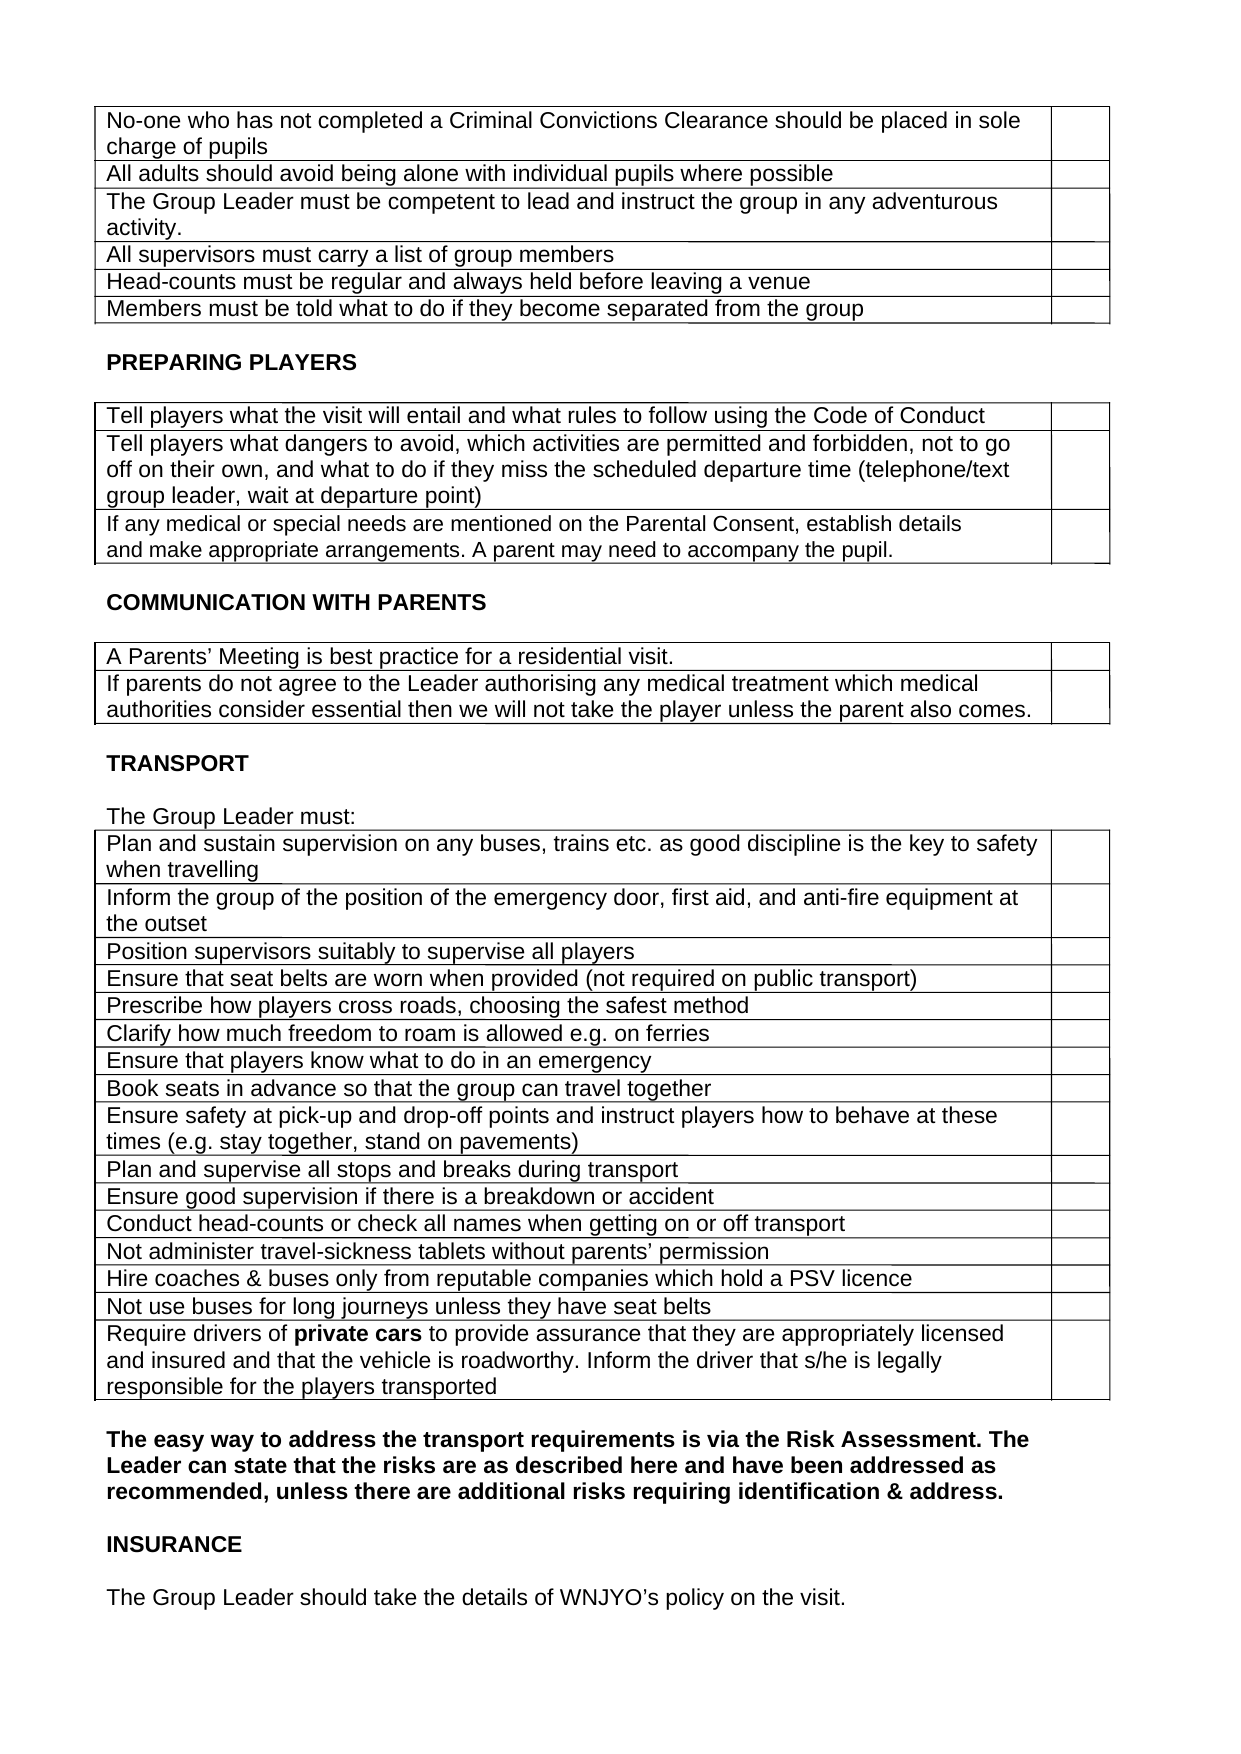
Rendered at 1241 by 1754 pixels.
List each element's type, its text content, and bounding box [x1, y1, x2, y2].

text TRANSPORT [106, 750, 1111, 776]
text Ensure good supervision if there is a breakdown or accident [106, 1183, 1111, 1209]
text Not administer travel-sickness tablets without parents’ permission [106, 1238, 1111, 1264]
text Plan and supervise all stops and breaks during transport [106, 1156, 1111, 1182]
text PREPARING PLAYERS [106, 349, 1111, 375]
text A Parents’ Meeting is best practice for a residential visit. [106, 643, 1111, 669]
text If any medical or special needs are mentioned on the Parental Consent, establish details and make appropriate arrangements. A parent may need to accompany the pupil. [106, 511, 1003, 562]
text The Group Leader must be competent to lead and instruct the group in any adventurous activity. [106, 189, 998, 240]
text Position supervisors suitably to supervise all players [106, 938, 1111, 964]
text The Group Leader must: [106, 803, 1111, 829]
text All supervisors must carry a list of group members [106, 241, 1111, 267]
text Hire coaches & buses only from reputable companies which hold a PSV licence [106, 1265, 1111, 1292]
text Require drivers of private cars to provide assurance that they are appropriately licensed and insured and that the vehicle is roadworthy. Inform the driver that s/he is legally responsible for the players transported [106, 1321, 1005, 1399]
text Tell players what dangers to avoid, which activities are permitted and forbidden, not to go off on their own, and what to do if they miss the scheduled departure time (telephone/text group leader, wait at departure point) [106, 431, 1011, 508]
text Prescribe how players cross roads, choosing the safest method [106, 992, 1111, 1019]
text Ensure safety at pick-up and drop-off points and instruct players how to behave at these times (e.g. stay together, stand on pavements) [106, 1103, 998, 1154]
text Members must be told what to do if they become separated from the group [106, 296, 1111, 322]
text Ensure that seat belts are worn when provided (not required on public transport) [106, 965, 1111, 991]
text All adults should avoid being alone with individual pupils where possible [106, 161, 1111, 187]
text The Group Leader should take the details of WNJYO’s policy on the visit. [106, 1584, 1111, 1611]
text INSURANCE [106, 1531, 1111, 1558]
text Tell players what the visit will entail and what rules to follow using the Code of Conduct [106, 403, 1111, 429]
text Not use buses for long journeys unless they have seat belts [106, 1293, 1111, 1319]
text Ensure that players know what to do in an emergency [106, 1047, 1111, 1074]
text Plan and sustain supervision on any buses, trains etc. as good discipline is the key to safety when travelling [106, 831, 1038, 883]
text Conduct head-counts or check all names when getting on or off transport [106, 1210, 1111, 1237]
text If parents do not agree to the Leader authorising any medical treatment which medical authorities consider essential then we will not take the player unless the parent also comes. [106, 671, 1034, 723]
text COMMUNICATION WITH PARENTS [106, 589, 1111, 616]
text Head-counts must be regular and always held before leaving a venue [106, 269, 1111, 295]
text Inform the group of the position of the emergency door, first aid, and anti-fire equipment at the outset [106, 885, 1019, 936]
text The easy way to address the transport requirements is via the Risk Assessment. The Leader can state that the risks are as described here and have been addressed as recommended, unless there are additional risks requiring identification & address. [106, 1427, 1111, 1505]
text No-one who has not completed a Criminal Convictions Clearance should be placed in sole charge of pupils [106, 108, 1021, 159]
text Book seats in advance so that the group can travel together [106, 1075, 1111, 1101]
text Clarify how much freedom to roam is allowed e.g. on ferries [106, 1020, 1111, 1046]
